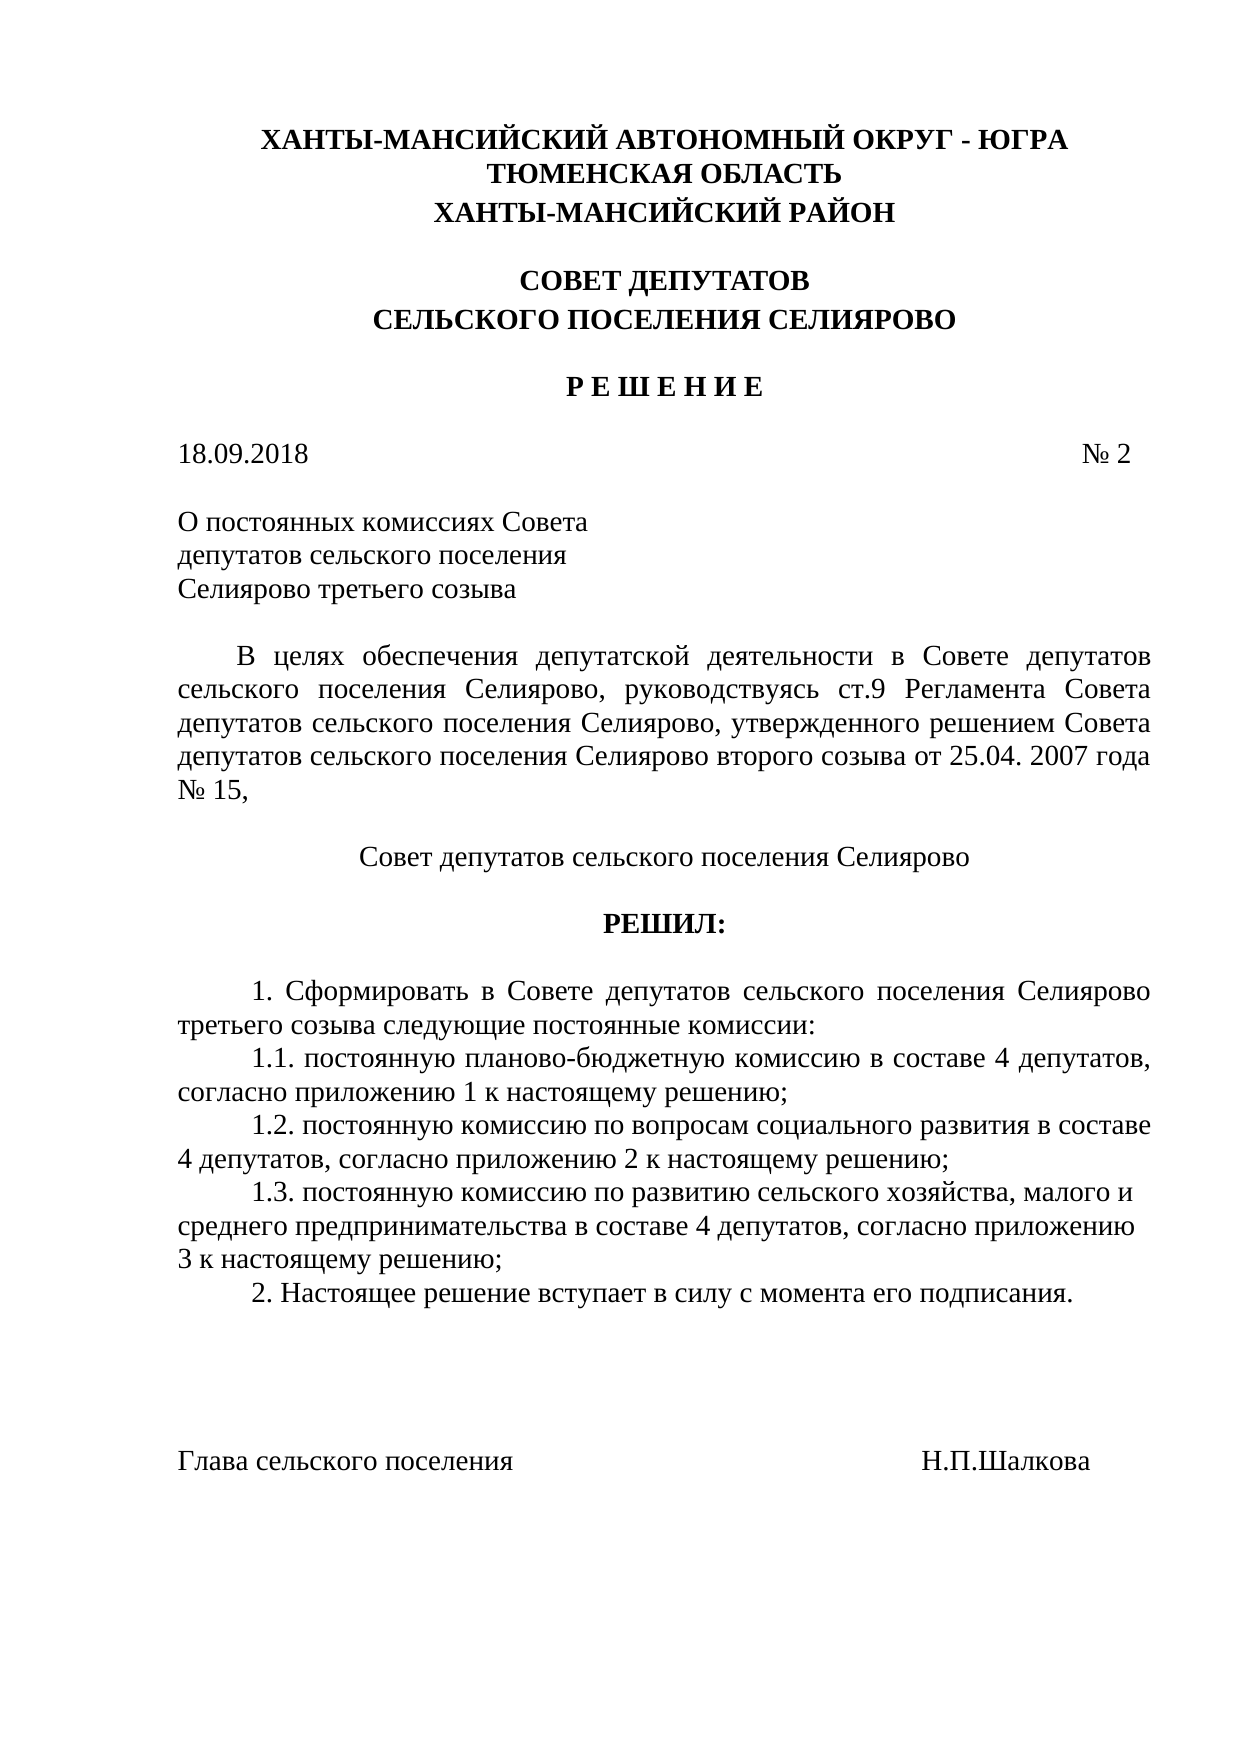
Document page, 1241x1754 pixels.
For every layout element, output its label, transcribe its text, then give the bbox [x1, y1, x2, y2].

subtitle ТЮМЕНСКАЯ ОБЛАСТЬ [177, 156, 1152, 189]
text 18.09.2018 № 2 [177, 437, 1152, 470]
text Р Е Ш Е Н И Е [177, 369, 1152, 403]
text 1. Сформировать в Совете депутатов сельского поселения Селиярово третьего созыва следующие постоянные комиссии: [177, 973, 1152, 1040]
text Глава сельского поселения Н.П.Шалкова [177, 1443, 1152, 1476]
text ХАНТЫ-МАНСИЙСКИЙ АВТОНОМНЫЙ ОКРУГ - ЮГРА [177, 122, 1152, 156]
text 1.2. постоянную комиссию по вопросам социального развития в составе 4 депутатов, согласно приложению 2 к настоящему решению; [177, 1107, 1152, 1174]
text 1.1. постоянную планово-бюджетную комиссию в составе 4 депутатов, согласно приложению 1 к настоящему решению; [177, 1040, 1152, 1107]
text Селиярово третьего созыва [177, 571, 1152, 604]
text РЕШИЛ: [177, 906, 1152, 940]
text депутатов сельского поселения [177, 537, 1152, 571]
text О постоянных комиссиях Совета [177, 504, 1152, 537]
text 2. Настоящее решение вступает в силу с момента его подписания. [177, 1275, 1152, 1309]
text СЕЛЬСКОГО ПОСЕЛЕНИЯ СЕЛИЯРОВО [177, 302, 1152, 336]
text Совет депутатов сельского поселения Селиярово [177, 839, 1152, 873]
text В целях обеспечения депутатской деятельности в Совете депутатов сельского поселения Селиярово, руководствуясь ст.9 Регламента Совета депутатов сельского поселения Селиярово, утвержденного решением Совета депутатов сельского поселения Селиярово второго созыва от 25.04. 2007 года № 15, [177, 638, 1152, 806]
text 1.3. постоянную комиссию по развитию сельского хозяйства, малого и среднего предпринимательства в составе 4 депутатов, согласно приложению 3 к настоящему решению; [177, 1174, 1152, 1275]
text ХАНТЫ-МАНСИЙСКИЙ РАЙОН [177, 196, 1152, 229]
subtitle СОВЕТ ДЕПУТАТОВ [177, 263, 1152, 296]
